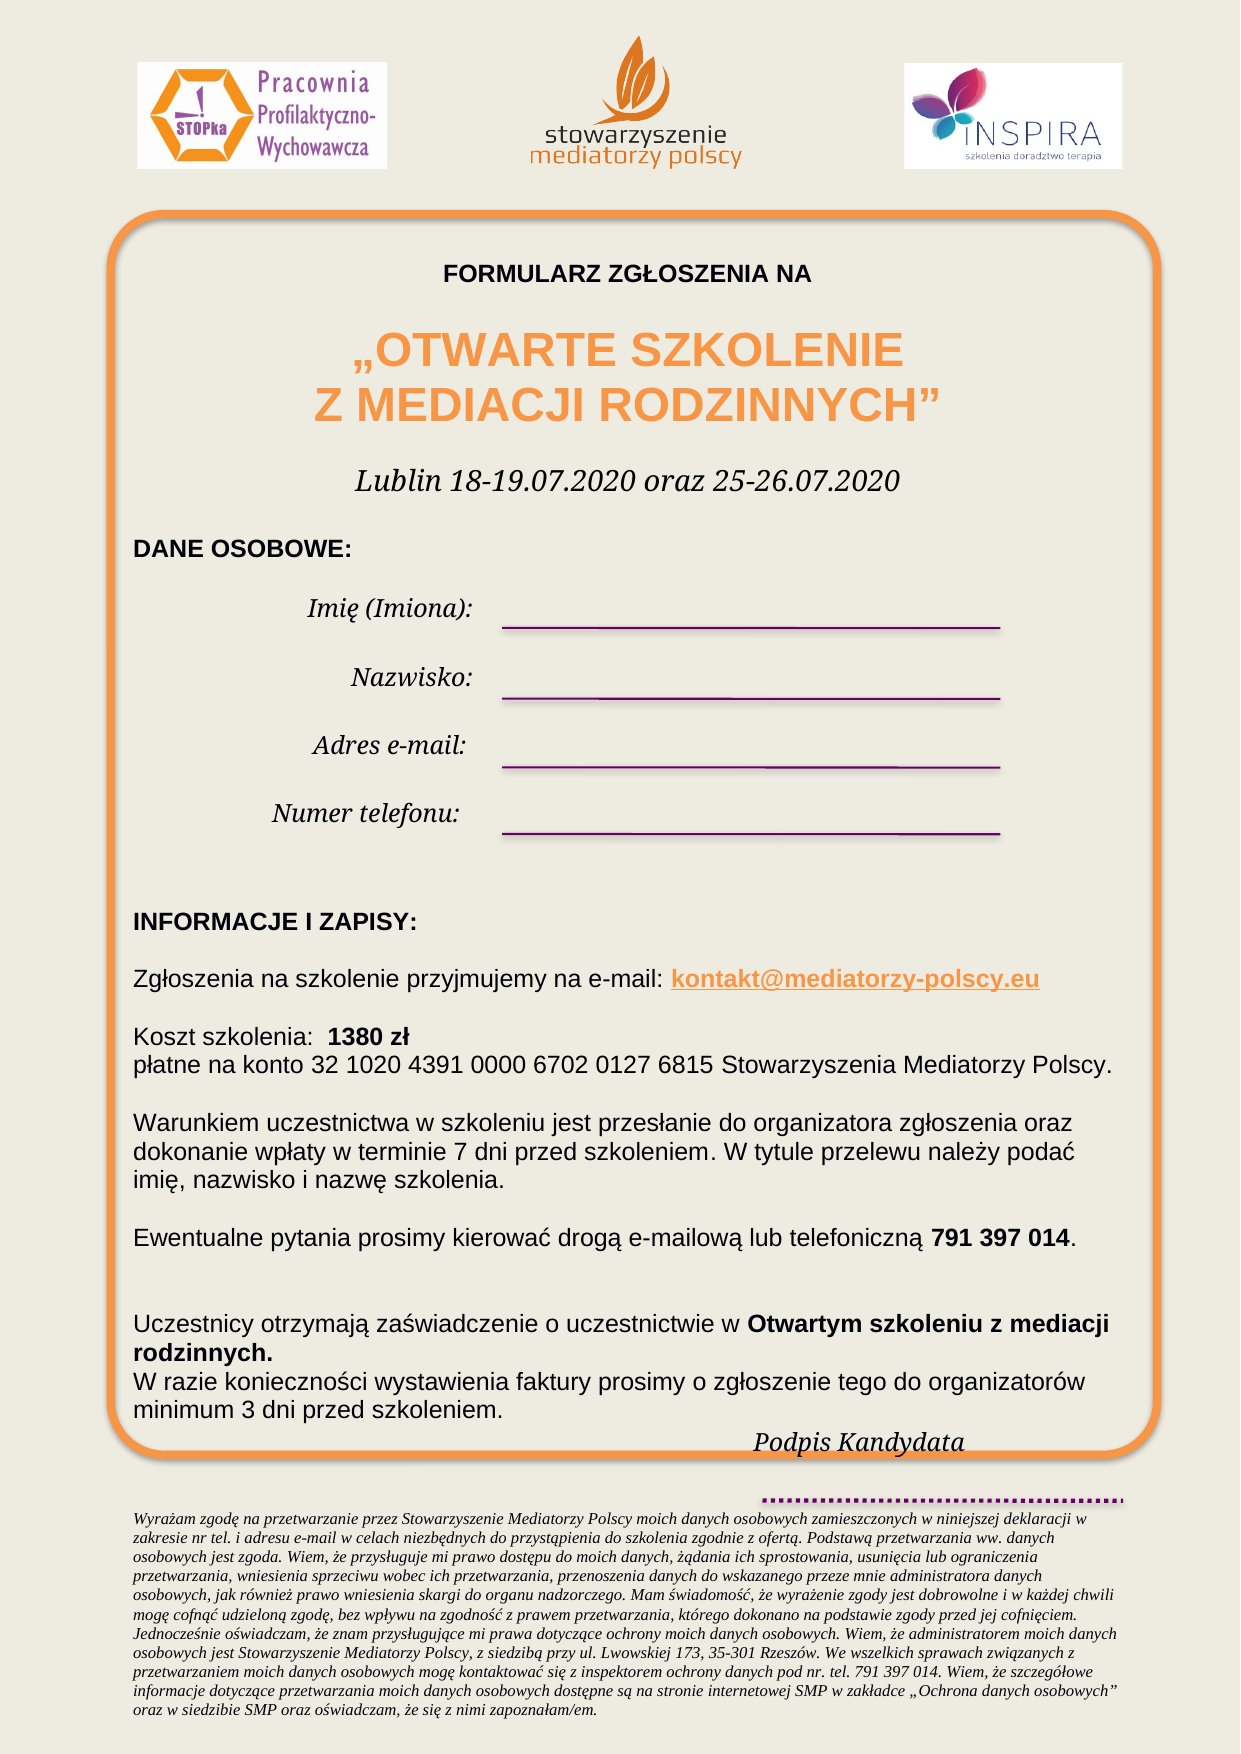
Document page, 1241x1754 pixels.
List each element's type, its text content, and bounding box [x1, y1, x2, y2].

text Dane osobowe: [133, 534, 1122, 562]
text Nazwisko: [281, 659, 1122, 693]
text W razie konieczności wystawienia faktury prosimy o zgłoszenie tego do organizatorów minimum 3 dni przed szkoleniem. [133, 1367, 1122, 1424]
picture [531, 35, 742, 169]
text Informacje i zapisy: [133, 907, 1122, 936]
text Uczestnicy otrzymają zaświadczenie o uczestnictwie w Otwartym szkoleniu z mediacji rodzinnych. [133, 1309, 1122, 1367]
text Ewentualne pytania prosimy kierować drogą e-mailową lub telefoniczną 791 397 014. [133, 1223, 1122, 1252]
text Koszt szkolenia: 1380 zł [133, 1022, 1122, 1051]
text Podpis Kandydata [133, 1424, 1122, 1458]
text Numer telefonu: [251, 796, 1122, 829]
picture [137, 62, 388, 169]
text Imię (Imiona): [281, 591, 1122, 625]
text płatne na konto 32 1020 4391 0000 6702 0127 6815 Stowarzyszenia Mediatorzy Polscy. [133, 1051, 1122, 1079]
text z mediacji rodzinnych” [133, 377, 1122, 432]
text Zgłoszenia na szkolenie przyjmujemy na e-mail: kontakt@mediatorzy-polscy.eu [133, 964, 1122, 993]
text FORMULARZ ZGŁOSZENIA NA [133, 259, 1122, 288]
text Adres e-mail: [281, 727, 1122, 761]
text Lublin 18-19.07.2020 oraz 25-26.07.2020 [133, 460, 1122, 500]
text „otwarte Szkolenie [133, 321, 1122, 377]
text Warunkiem uczestnictwa w szkoleniu jest przesłanie do organizatora zgłoszenia oraz dokonanie wpłaty w terminie 7 dni przed szkoleniem. W tytule przelewu należy podać imię, nazwisko i nazwę szkolenia. [133, 1108, 1122, 1194]
picture [904, 63, 1123, 169]
